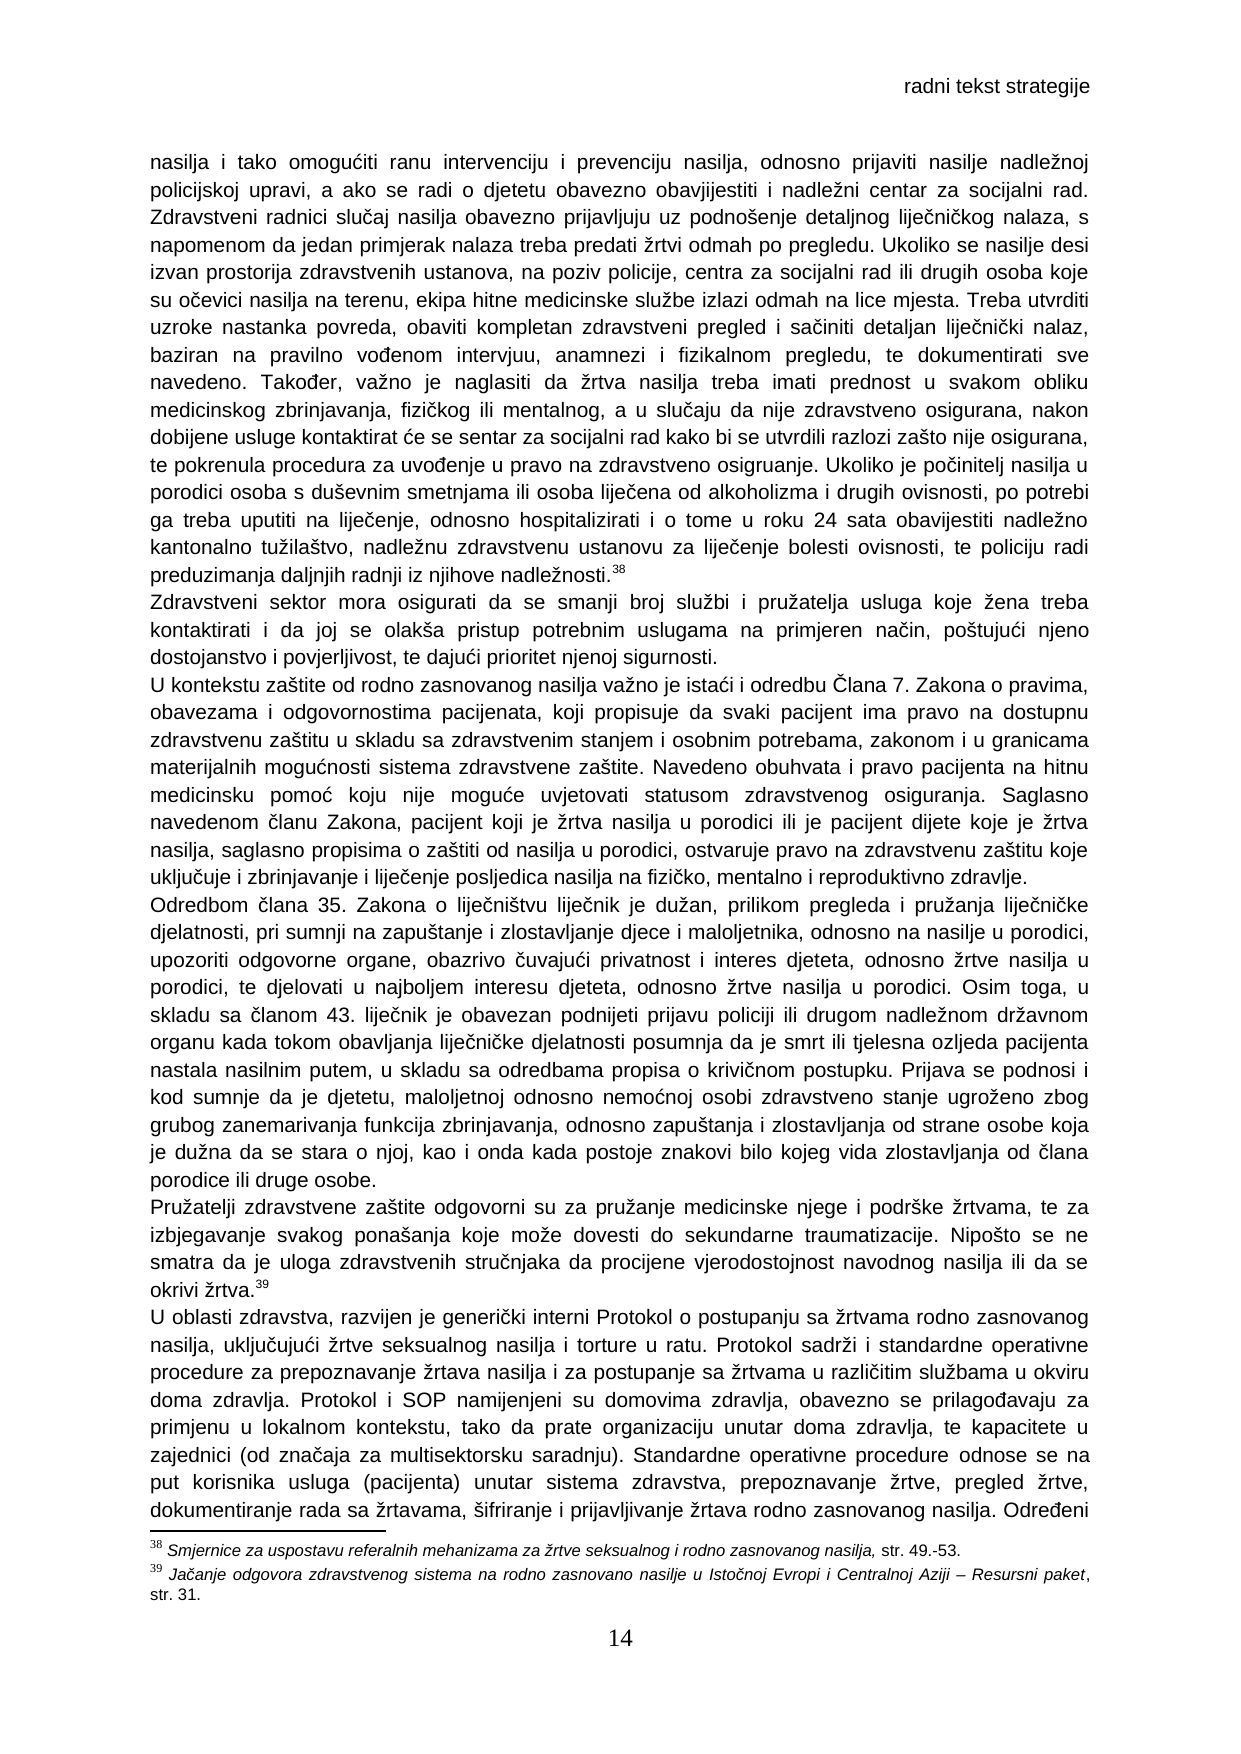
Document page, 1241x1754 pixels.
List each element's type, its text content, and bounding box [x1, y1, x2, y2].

text U kontekstu zaštite od rodno zasnovanog nasilja važno je istaći i odredbu Člana 7. Zakona o pravima, obavezama i odgovornostima pacijenata, koji propisuje da svaki pacijent ima pravo na dostupnu zdravstvenu zaštitu u skladu sa zdravstvenim stanjem i osobnim potrebama, zakonom i u granicama materijalnih mogućnosti sistema zdravstvene zaštite. Navedeno obuhvata i pravo pacijenta na hitnu medicinsku pomoć koju nije moguće uvjetovati statusom zdravstvenog osiguranja. Saglasno navedenom članu Zakona, pacijent koji je žrtva nasilja u porodici ili je pacijent dijete koje je žrtva nasilja, saglasno propisima o zaštiti od nasilja u porodici, ostvaruje pravo na zdravstvenu zaštitu koje uključuje i zbrinjavanje i liječenje posljedica nasilja na fizičko, mentalno i reproduktivno zdravlje. [150, 672, 1090, 889]
text Pružatelji zdravstvene zaštite odgovorni su za pružanje medicinske njege i podrške žrtvama, te za izbjegavanje svakog ponašanja koje može dovesti do sekundarne traumatizacije. Nipošto se ne smatra da je uloga zdravstvenih stručnjaka da procijene vjerodostojnost navodnog nasilja ili da se okrivi žrtva. [150, 1195, 1090, 1301]
text Odredbom člana 35. Zakona o liječništvu liječnik je dužan, prilikom pregleda i pružanja liječničke djelatnosti, pri sumnji na zapuštanje i zlostavljanje djece i maloljetnika, odnosno na nasilje u porodici, upozoriti odgovorne organe, obazrivo čuvajući privatnost i interes djeteta, odnosno žrtve nasilja u porodici, te djelovati u najboljem interesu djeteta, odnosno žrtve nasilja u porodici. Osim toga, u skladu sa članom 43. liječnik je obavezan podnijeti prijavu policiji ili drugom nadležnom državnom organu kada tokom obavljanja liječničke djelatnosti posumnja da je smrt ili tjelesna ozljeda pacijenta nastala nasilnim putem, u skladu sa odredbama propisa o krivičnom postupku. Prijava se podnosi i kod sumnje da je djetetu, maloljetnoj odnosno nemoćnoj osobi zdravstveno stanje ugroženo zbog grubog zanemarivanja funkcija zbrinjavanja, odnosno zapuštanja i zlostavljanja od strane osobe koja je dužna da se stara o njoj, kao i onda kada postoje znakovi bilo kojeg vida zlostavljanja od člana porodice ili druge osobe. [150, 892, 1090, 1191]
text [150, 150, 1090, 586]
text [150, 1305, 1090, 1521]
text Zdravstveni sektor mora osigurati da se smanji broj službi i pružatelja usluga koje žena treba kontaktirati i da joj se olakša pristup potrebnim uslugama na primjeren način, poštujući njeno dostojanstvo i povjerljivost, te dajući prioritet njenoj sigurnosti. [150, 590, 1090, 669]
